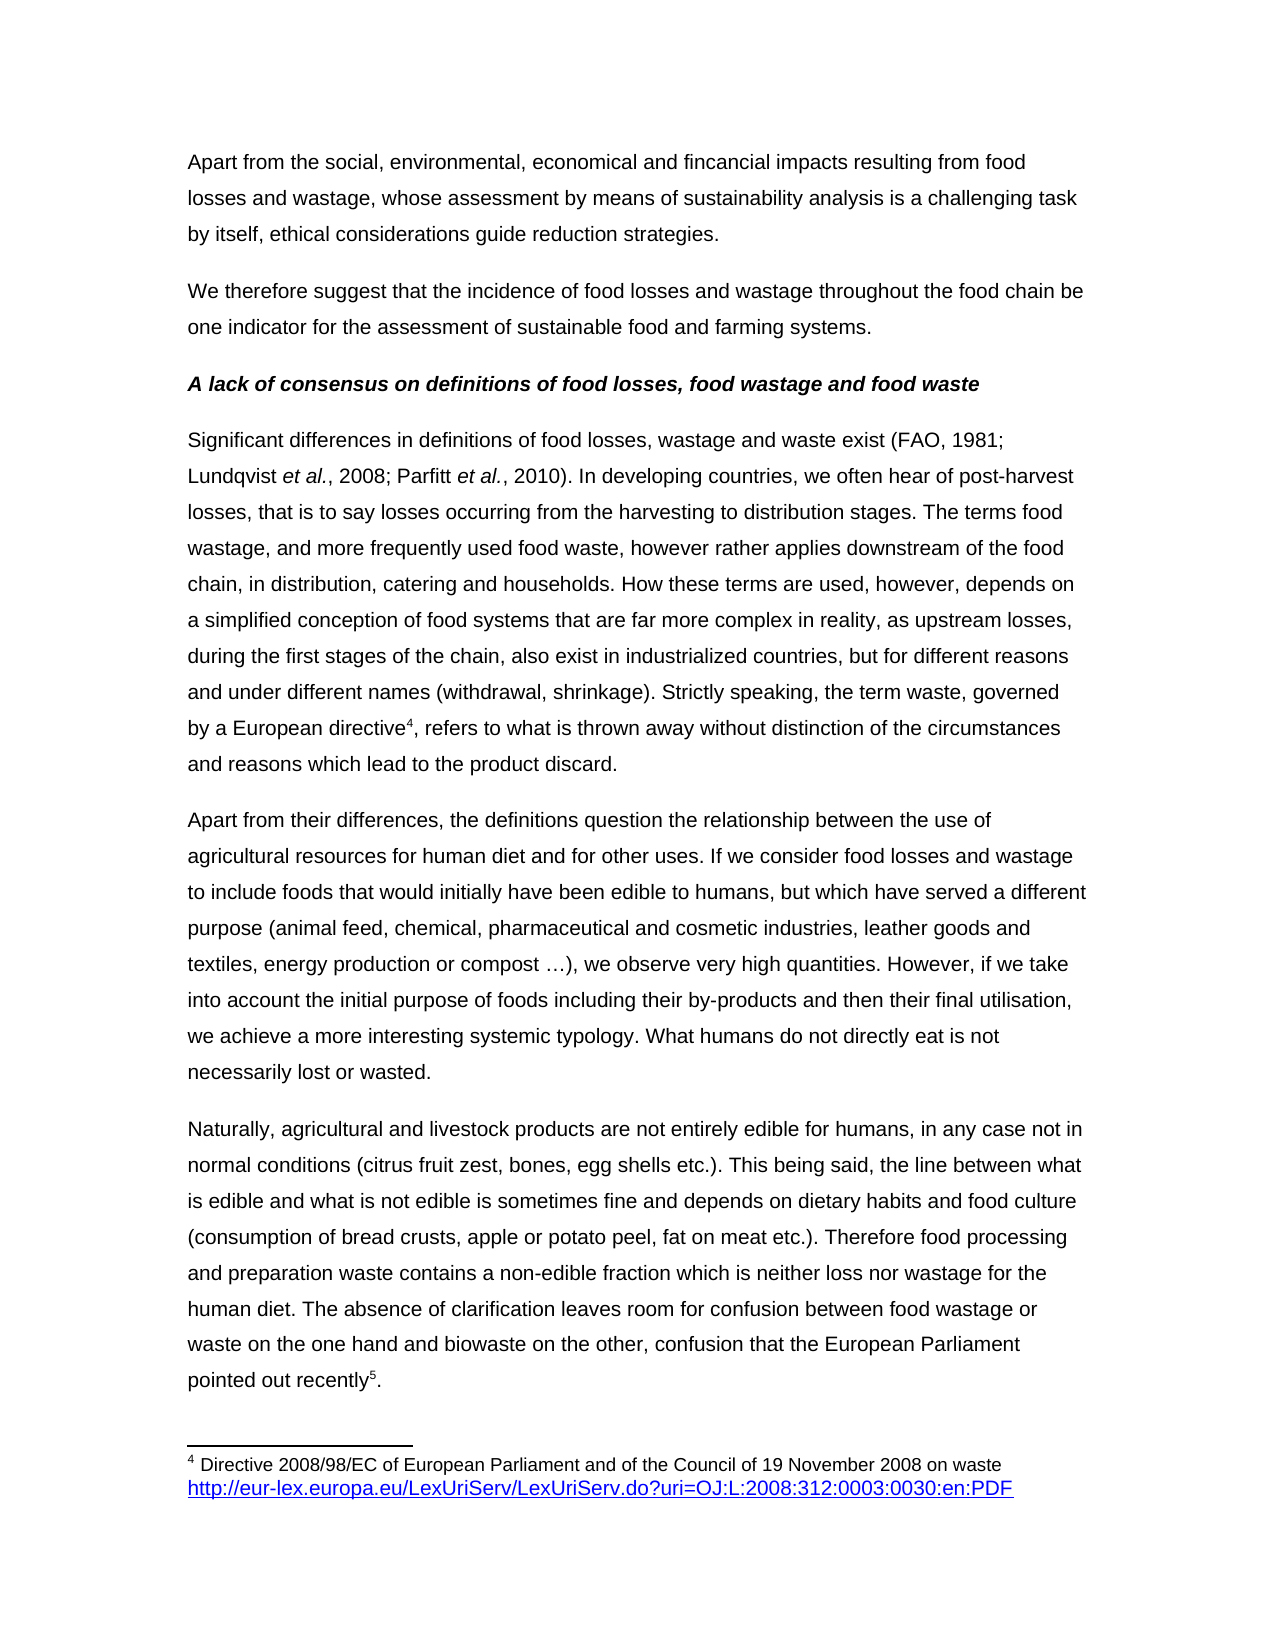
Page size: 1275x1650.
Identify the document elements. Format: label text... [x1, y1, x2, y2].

text A lack of consensus on definitions of food losses, food wastage and food waste [187, 371, 1087, 395]
text Significant differences in definitions of food losses, wastage and waste exist (FAO, 1981; Lundqvist et al., 2008; Parfitt et al., 2010). In developing countries, we often hear of post-harvest losses, that is to say losses occurring from the harvesting to distribution stages. The terms food wastage, and more frequently used food waste, however rather applies downstream of the food chain, in distribution, catering and households. How these terms are used, however, depends on a simplified conception of food systems that are far more complex in reality, as upstream losses, during the first stages of the chain, also exist in industrialized countries, but for different reasons and under different names (withdrawal, shrinkage). Strictly speaking, the term waste, governed by a European directive, refers to what is thrown away without distinction of the circumstances and reasons which lead to the product discard. [187, 428, 1087, 776]
text We therefore suggest that the incidence of food losses and wastage throughout the food chain be one indicator for the assessment of sustainable food and farming systems. [187, 279, 1087, 338]
text Naturally, agricultural and livestock products are not entirely edible for humans, in any case not in normal conditions (citrus fruit zest, bones, egg shells etc.). This being said, the line between what is edible and what is not edible is sometimes fine and depends on dietary habits and food culture (consumption of bread crusts, apple or potato peel, fat on meat etc.). Therefore food processing and preparation waste contains a non-edible fraction which is neither loss nor wastage for the human diet. The absence of clarification leaves room for confusion between food wastage or waste on the one hand and biowaste on the other, confusion that the European Parliament pointed out recently. [187, 1117, 1087, 1392]
text Apart from the social, environmental, economical and fincancial impacts resulting from food losses and wastage, whose assessment by means of sustainability analysis is a challenging task by itself, ethical considerations guide reduction strategies. [187, 150, 1087, 246]
text Apart from their differences, the definitions question the relationship between the use of agricultural resources for human diet and for other uses. If we consider food losses and wastage to include foods that would initially have been edible to humans, but which have served a different purpose (animal feed, chemical, pharmaceutical and cosmetic industries, leather goods and textiles, energy production or compost …), we observe very high quantities. However, if we take into account the initial purpose of foods including their by-products and then their final utilisation, we achieve a more interesting systemic typology. What humans do not directly eat is not necessarily lost or wasted. [187, 808, 1087, 1084]
